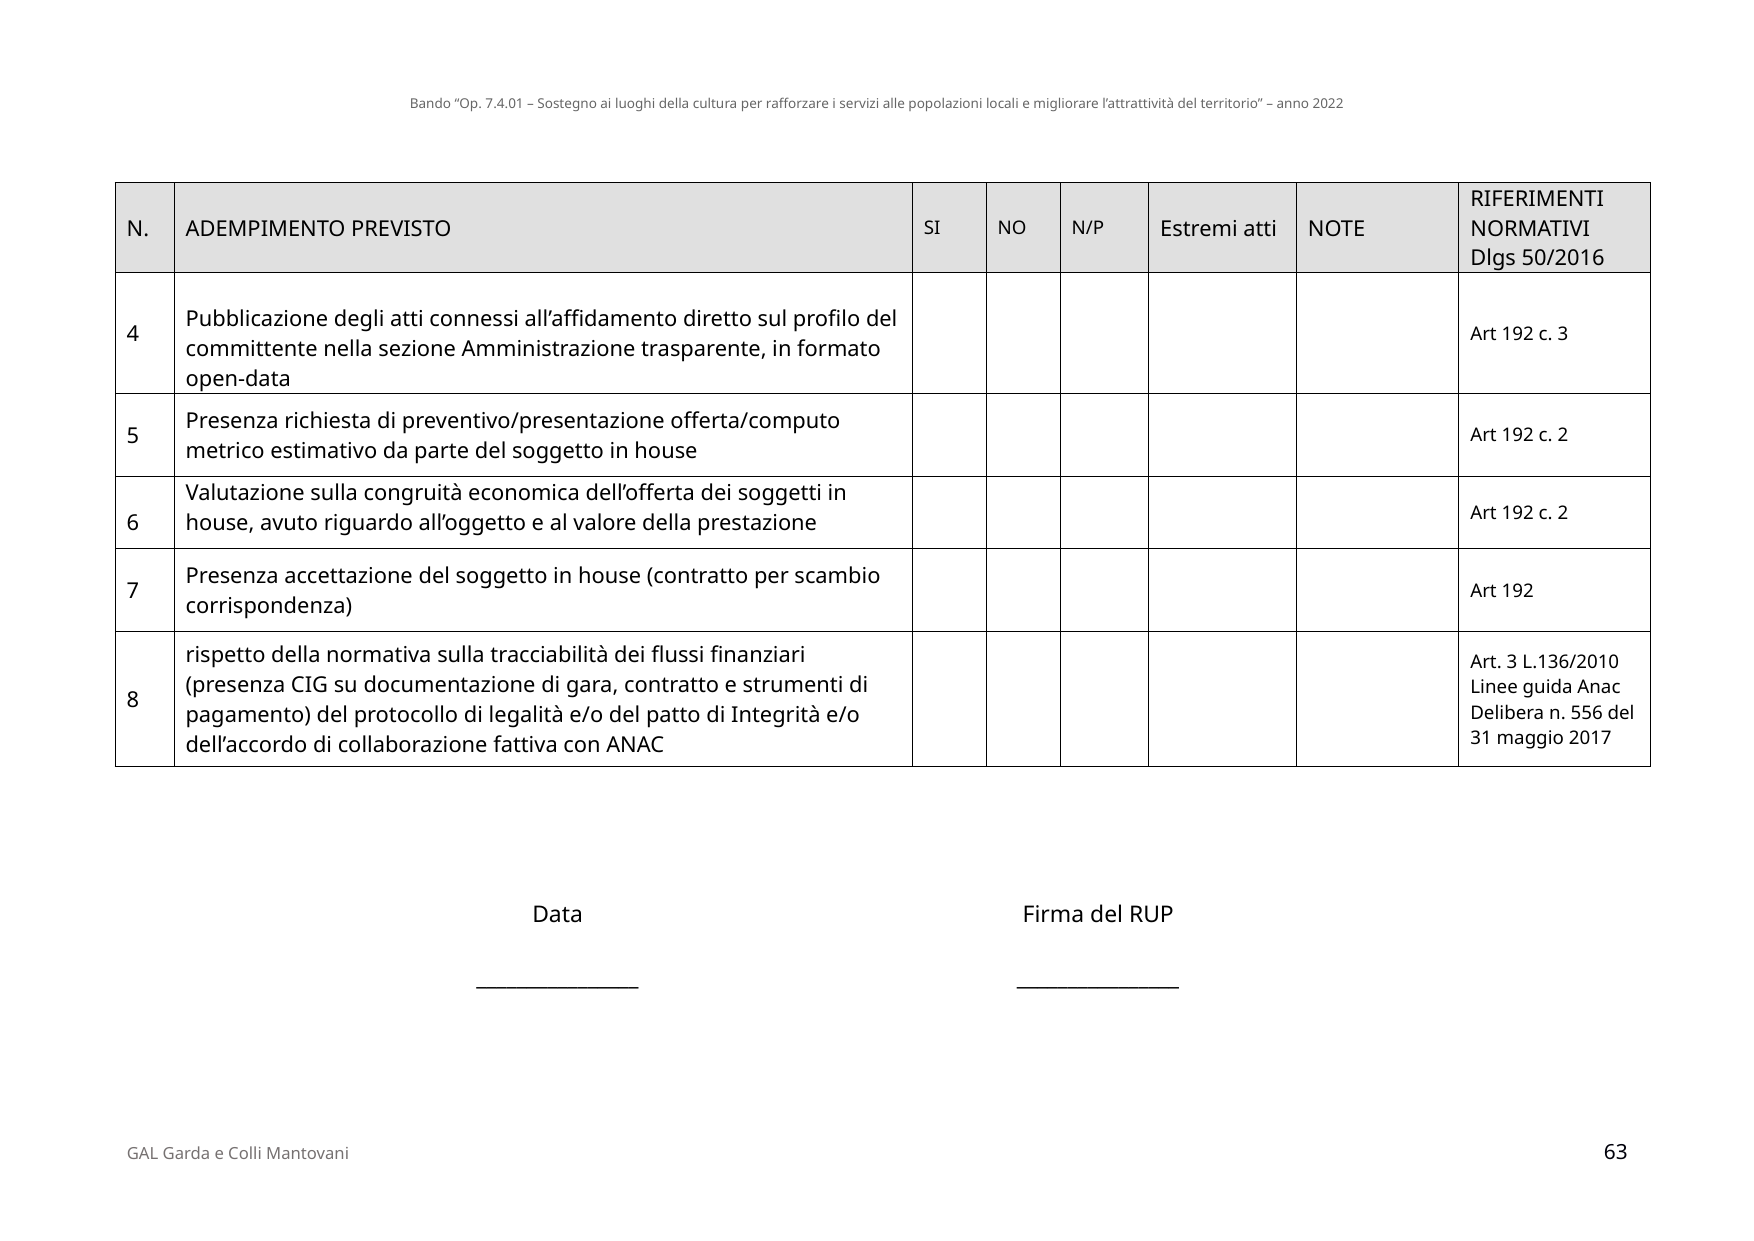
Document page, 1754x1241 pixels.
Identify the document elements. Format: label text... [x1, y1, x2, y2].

table_cell 5 [116, 394, 174, 476]
table_cell [1149, 394, 1296, 476]
table_header Data ________________ [336, 892, 778, 997]
table_cell [987, 477, 1060, 548]
table_cell [913, 632, 986, 766]
table_cell [987, 549, 1060, 631]
table_header NOTE [1297, 183, 1458, 272]
table_cell [1297, 632, 1458, 766]
table_cell [1149, 477, 1296, 548]
table_cell [913, 273, 986, 392]
table_cell [1061, 477, 1148, 548]
table_header SI [913, 183, 986, 272]
table_header Estremi atti [1149, 183, 1296, 272]
table_header N/P [1061, 183, 1148, 272]
table_cell [1149, 549, 1296, 631]
table_cell [1297, 273, 1458, 392]
table_header NO [987, 183, 1060, 272]
table_cell [1149, 273, 1296, 392]
table_cell [1061, 394, 1148, 476]
table_cell Presenza accettazione del soggetto in house (contratto per scambio corrispondenza) [175, 549, 912, 631]
table_cell Art 192 c. 2 [1459, 394, 1650, 476]
table_cell [913, 549, 986, 631]
table_cell Art 192 c. 2 [1459, 477, 1650, 548]
table_cell [1061, 273, 1148, 392]
table_cell Art 192 [1459, 549, 1650, 631]
table_cell [1297, 394, 1458, 476]
table_header ADEMPIMENTO PREVISTO [175, 183, 912, 272]
table_header Firma del RUP ________________ [779, 892, 1418, 997]
table_cell Art 192 c. 3 [1459, 273, 1650, 392]
table_cell [913, 477, 986, 548]
table_cell Valutazione sulla congruità economica dell’offerta dei soggetti in house, avuto riguardo all’oggetto e al valore della prestazione [175, 477, 912, 548]
table_cell [987, 273, 1060, 392]
table_cell [1297, 549, 1458, 631]
table_cell 8 [116, 632, 174, 766]
table_cell [1297, 477, 1458, 548]
table_cell [1061, 549, 1148, 631]
table_header RIFERIMENTI NORMATIVI Dlgs 50/2016 [1459, 183, 1650, 272]
table_cell rispetto della normativa sulla tracciabilità dei flussi finanziari (presenza CIG su documentazione di gara, contratto e strumenti di pagamento) del protocollo di legalità e/o del patto di Integrità e/o dell’accordo di collaborazione fattiva con ANAC [175, 632, 912, 766]
table_cell Art. 3 L.136/2010 Linee guida Anac Delibera n. 556 del 31 maggio 2017 [1459, 632, 1650, 766]
table_cell 6 [116, 477, 174, 548]
table_cell 7 [116, 549, 174, 631]
table_cell [1061, 632, 1148, 766]
table_cell 4 [116, 273, 174, 392]
table_cell [913, 394, 986, 476]
table_cell Pubblicazione degli atti connessi all’affidamento diretto sul profilo del committente nella sezione Amministrazione trasparente, in formato open-data [175, 273, 912, 392]
table_cell [1149, 632, 1296, 766]
table_header N. [116, 183, 174, 272]
table_cell [987, 394, 1060, 476]
table_cell Presenza richiesta di preventivo/presentazione offerta/computo metrico estimativo da parte del soggetto in house [175, 394, 912, 476]
table_cell [987, 632, 1060, 766]
